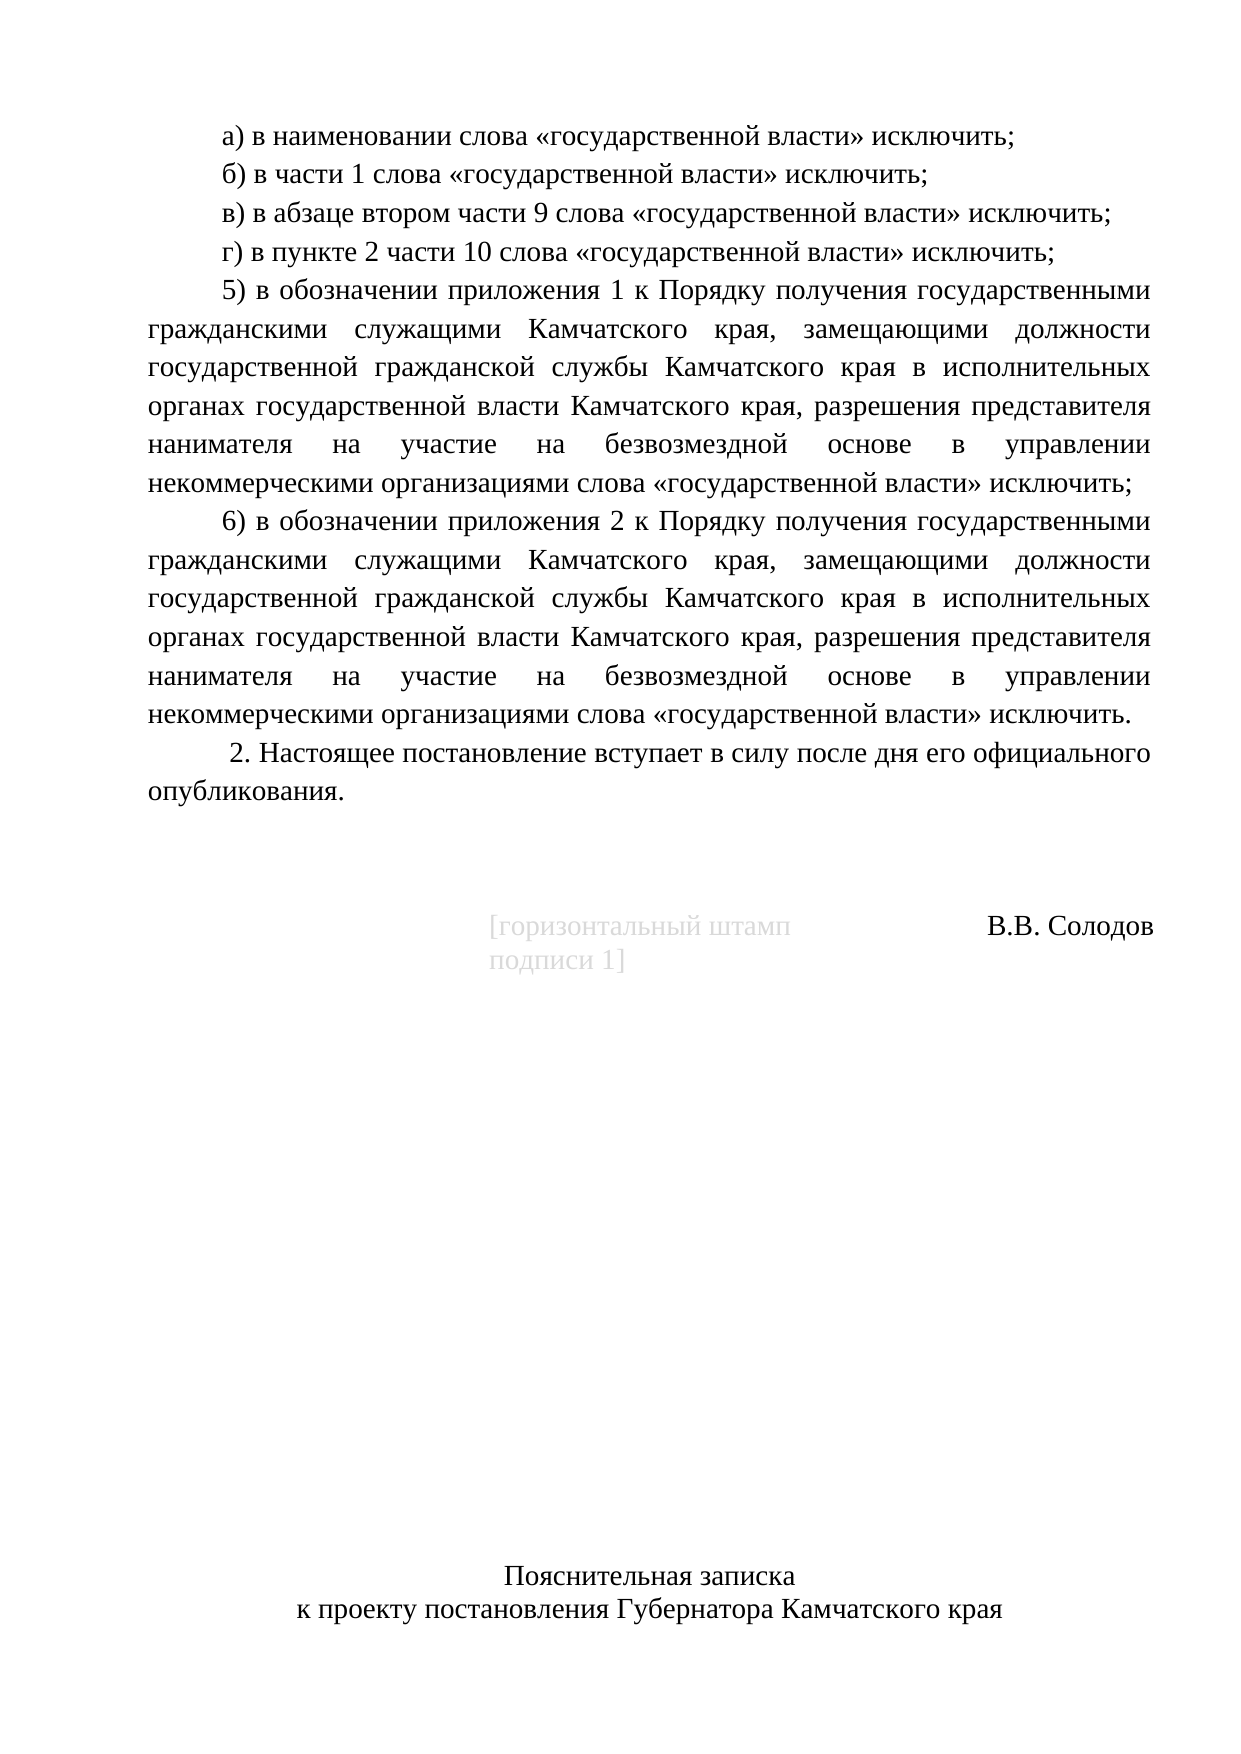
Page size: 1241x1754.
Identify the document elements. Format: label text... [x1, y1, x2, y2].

text 6) в обозначении приложения 2 к Порядку получения государственными гражданскими служащими Камчатского края, замещающими должности государственной гражданской службы Камчатского края в исполнительных органах государственной власти Камчатского края, разрешения представителя нанимателя на участие на безвозмездной основе в управлении некоммерческими организациями слова «государственной власти» исключить. [148, 503, 1152, 730]
table_header В.В. Солодов [843, 909, 1153, 1089]
text а) в наименовании слова «государственной власти» исключить; [148, 118, 1152, 152]
text б) в части 1 слова «государственной власти» исключить; [148, 157, 1152, 190]
text 5) в обозначении приложения 1 к Порядку получения государственными гражданскими служащими Камчатского края, замещающими должности государственной гражданской службы Камчатского края в исполнительных органах государственной власти Камчатского края, разрешения представителя нанимателя на участие на безвозмездной основе в управлении некоммерческими организациями слова «государственной власти» исключить; [148, 272, 1152, 498]
text Пояснительная записка [148, 1558, 1152, 1592]
text в) в абзаце втором части 9 слова «государственной власти» исключить; [148, 195, 1152, 229]
text г) в пункте 2 части 10 слова «государственной власти» исключить; [148, 234, 1152, 267]
text к проекту постановления Губернатора Камчатского края [148, 1592, 1152, 1625]
table_header [горизонтальный штамп подписи 1] [489, 909, 843, 1089]
text 2. Настоящее постановление вступает в силу после дня его официального опубликования. [148, 735, 1152, 807]
